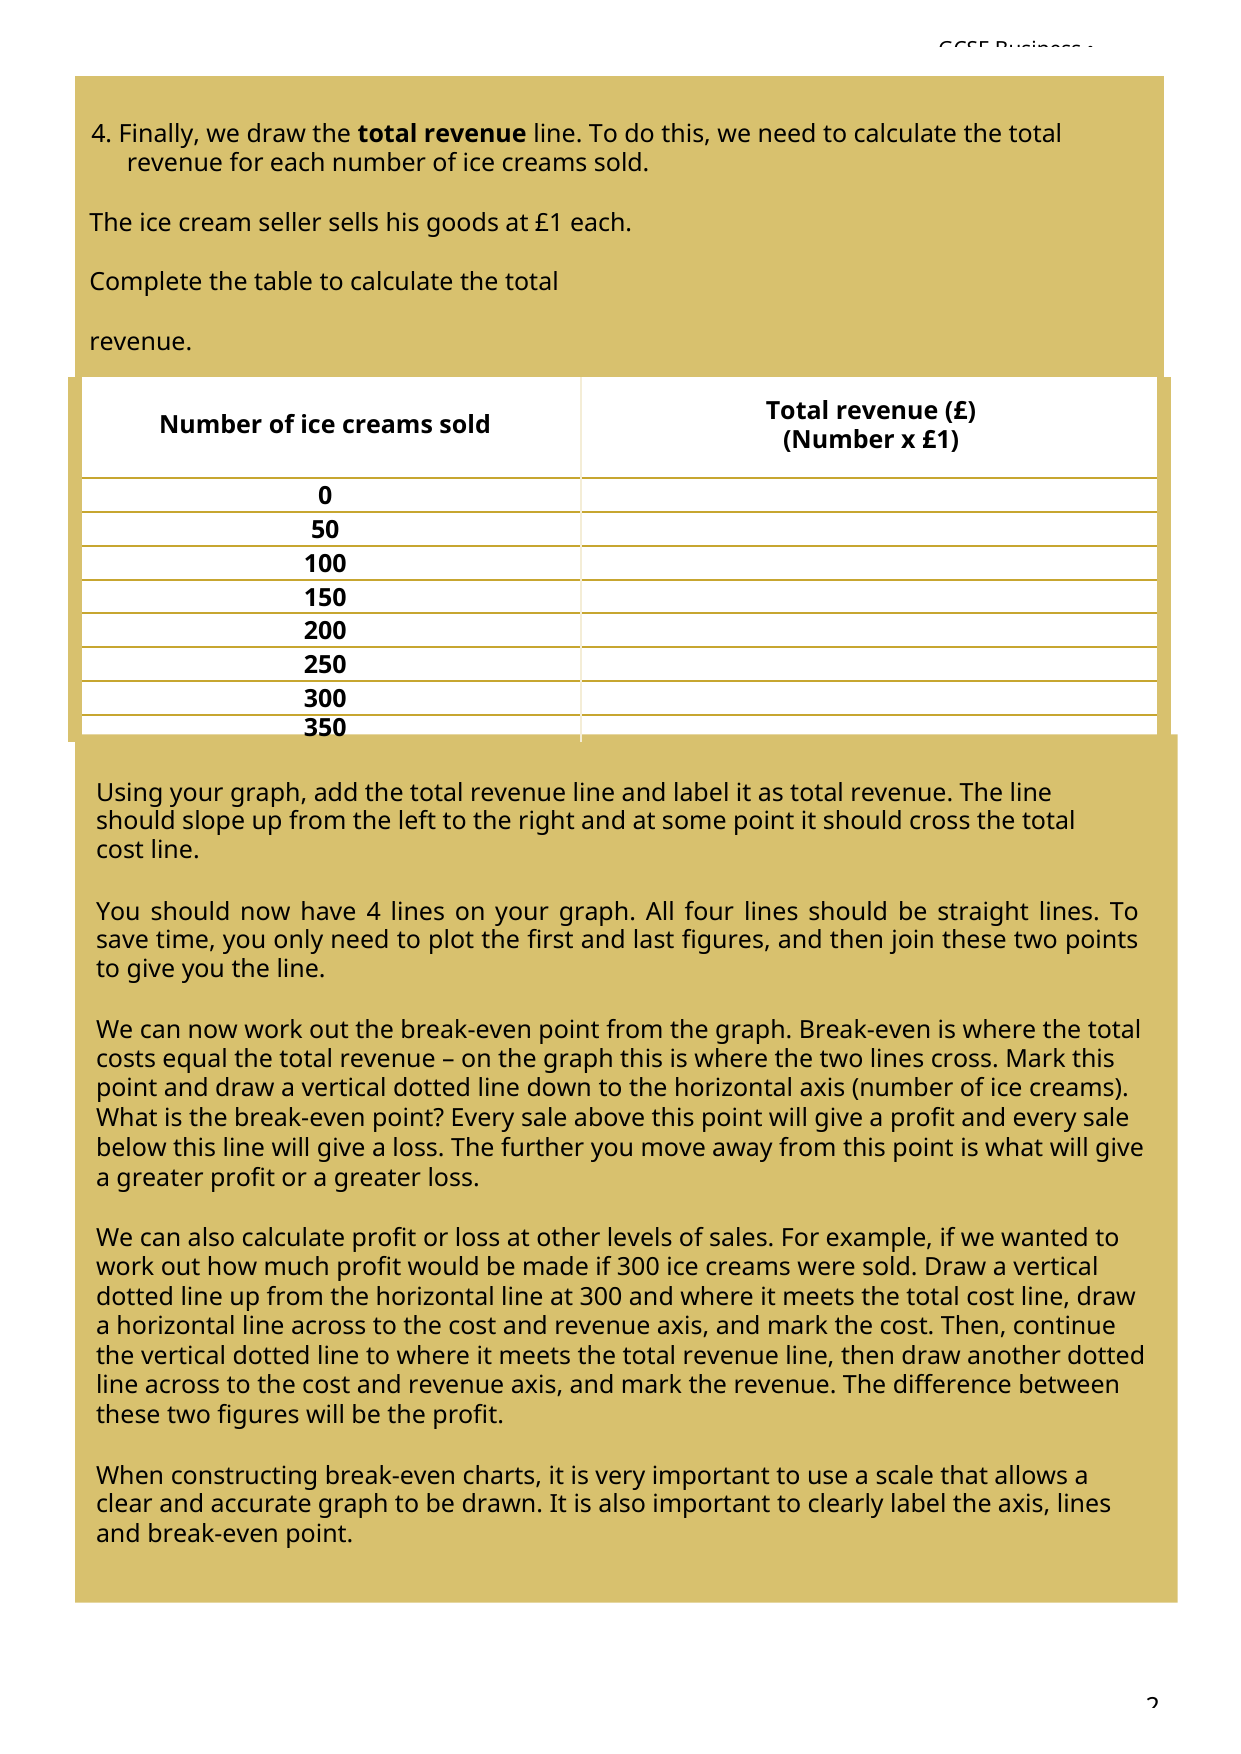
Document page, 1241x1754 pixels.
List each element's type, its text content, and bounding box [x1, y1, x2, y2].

table_cell [582, 479, 1157, 511]
table_cell 200 [82, 614, 580, 646]
text Using your graph, add the total revenue line and label it as total revenue. The line should slope up from the left to the right and at some point it should cross the total cost line. [96, 777, 1129, 866]
table_cell Number of ice creams sold [82, 377, 580, 477]
table_cell [582, 682, 1157, 713]
table_cell 50 [82, 513, 580, 545]
table_cell 350 [82, 716, 580, 742]
text We can now work out the break-even point from the graph. Break-even is where the total costs equal the total revenue – on the graph this is where the two lines cross. Mark this point and draw a vertical dotted line down to the horizontal axis (number of ice creams). What is the break-even point? Every sale above this point will give a profit and every sale below this line will give a loss. The further you move away from this point is what will give a greater profit or a greater loss. [96, 1015, 1155, 1193]
table_cell 100 [82, 547, 580, 578]
text When constructing break-even charts, it is very important to use a scale that allows a clear and accurate graph to be drawn. It is also important to clearly label the axis, lines and break-even point. [96, 1461, 1142, 1550]
table_cell [582, 581, 1157, 612]
table_cell [582, 716, 1157, 742]
table_cell 0 [82, 479, 580, 511]
table_cell Total revenue (£) (Number x £1) [582, 377, 1157, 477]
text You should now have 4 lines on your graph. All four lines should be straight lines. To save time, you only need to plot the first and last figures, and then join these two points to give you the line. [96, 896, 1140, 985]
table_cell [582, 648, 1157, 680]
table_cell 300 [82, 682, 580, 713]
table_cell [582, 614, 1157, 646]
table_cell 250 [82, 648, 580, 680]
text We can also calculate profit or loss at other levels of sales. For example, if we wanted to work out how much profit would be made if 300 ice creams were sold. Draw a vertical dotted line up from the horizontal line at 300 and where it meets the total cost line, draw a horizontal line across to the cost and revenue axis, and mark the cost. Then, continue the vertical dotted line to where it meets the total revenue line, then draw another dotted line across to the cost and revenue axis, and mark the revenue. The difference between these two figures will be the profit. [96, 1223, 1150, 1431]
table_cell [582, 547, 1157, 578]
table_cell [582, 513, 1157, 545]
table_cell 150 [82, 581, 580, 612]
table_header 4. Finally, we draw the total revenue line. To do this, we need to calculate the total revenue for each number of ice creams sold. The ice cream seller sells his goods at £1 each. Complete the table to calculate the total revenue. [75, 76, 1164, 377]
